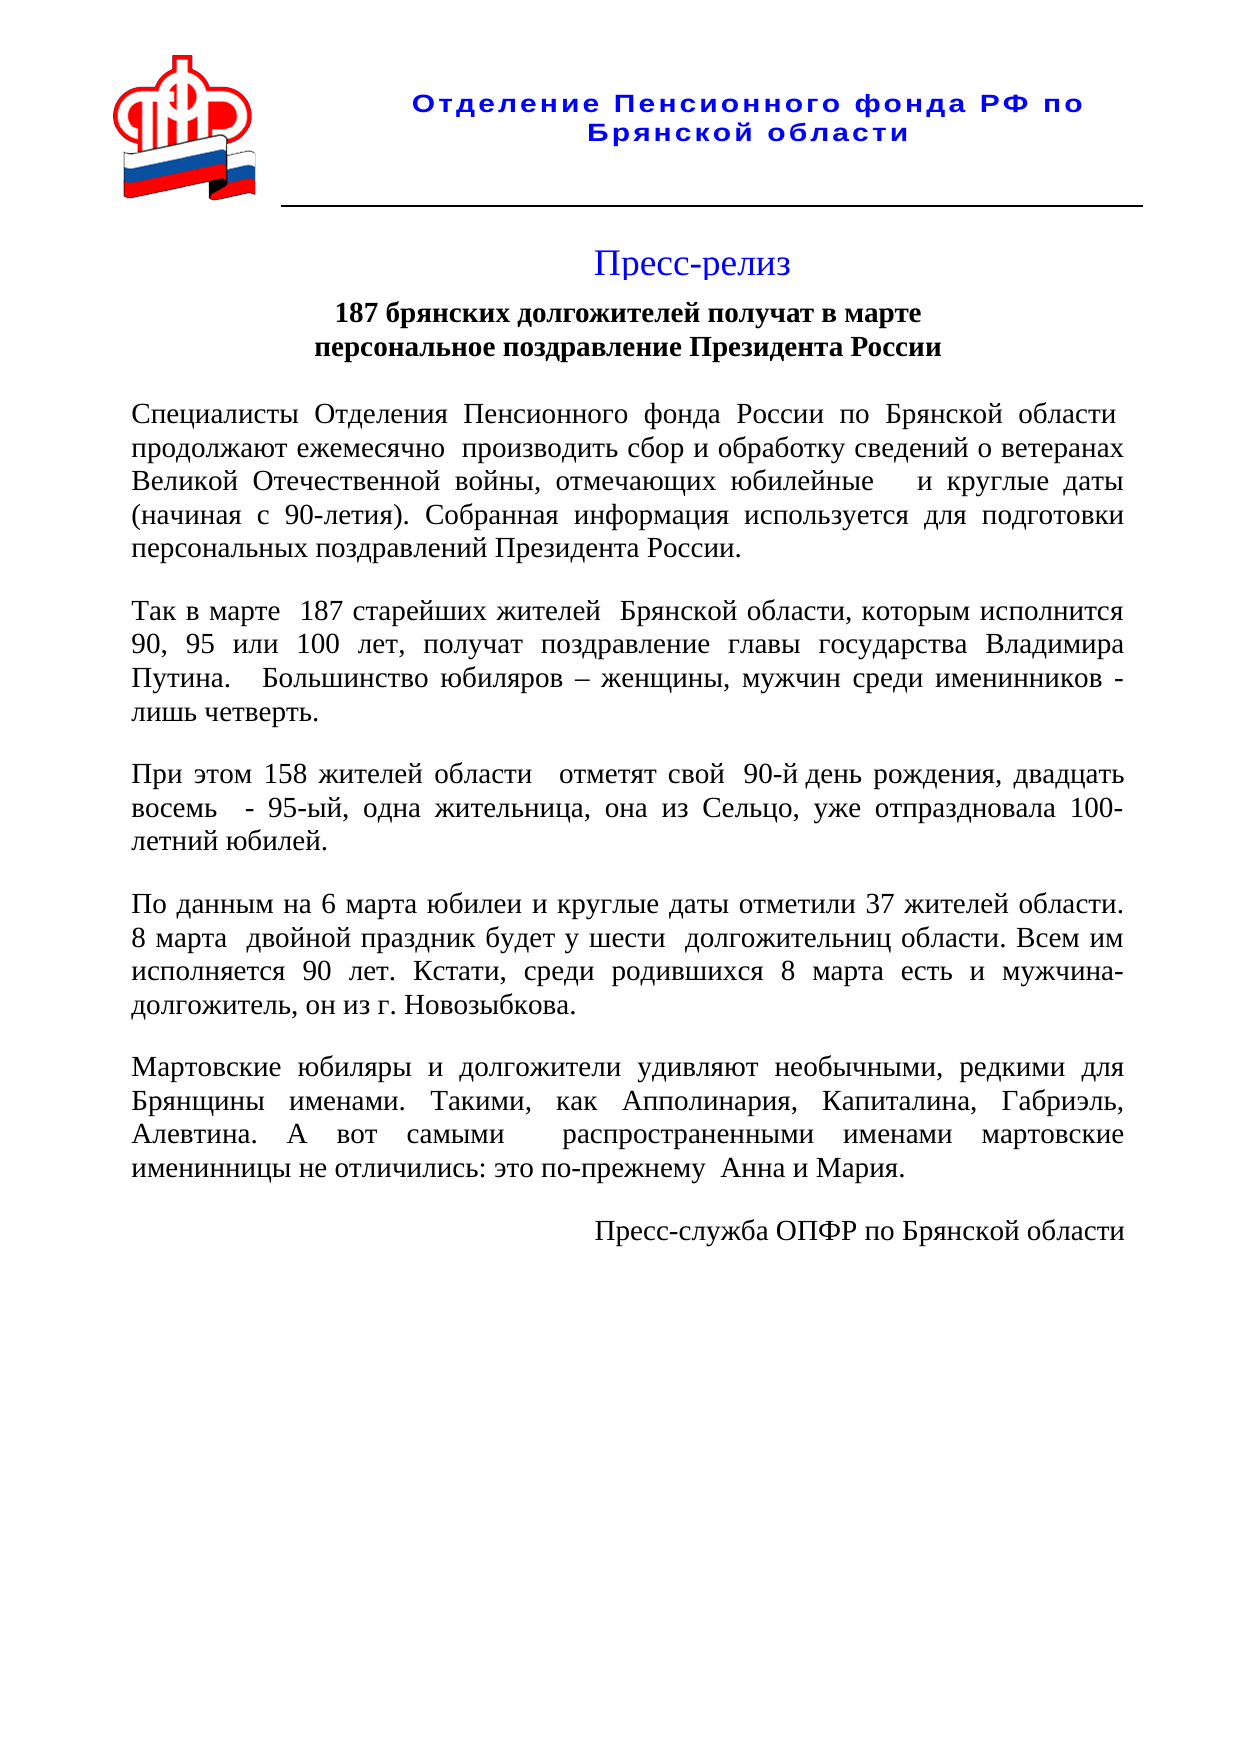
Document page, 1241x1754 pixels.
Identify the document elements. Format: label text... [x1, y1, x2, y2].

text При этом 158 жителей области отметят свой 90-й день рождения, двадцать восемь - 95-ый, одна жительница, она из Сельцо, уже отпраздновала 100-летний юбилей. [131, 756, 1125, 857]
text Так в марте 187 старейших жителей Брянской области, которым исполнится 90, 95 или 100 лет, получат поздравление главы государства Владимира Путина. Большинство юбиляров – женщины, мужчин среди именинников - лишь четверть. [131, 593, 1125, 727]
text Пресс-служба ОПФР по Брянской области [131, 1213, 1125, 1246]
text Мартовские юбиляры и долгожители удивляют необычными, редкими для Брянщины именами. Такими, как Апполинария, Капиталина, Габриэль, Алевтина. А вот самыми распространенными именами мартовские именинницы не отличились: это по-прежнему Анна и Мария. [131, 1049, 1125, 1184]
picture [112, 55, 256, 201]
text По данным на 6 марта юбилеи и круглые даты отметили 37 жителей области. 8 марта двойной праздник будет у шести долгожительниц области. Всем им исполняется 90 лет. Кстати, среди родившихся 8 марта есть и мужчина-долгожитель, он из г. Новозыбкова. [131, 886, 1125, 1020]
text персональное поздравление Президента России [131, 329, 1125, 363]
text Специалисты Отделения Пенсионного фонда России по Брянской области продолжают ежемесячно производить сбор и обработку сведений о ветеранах Великой Отечественной войны, отмечающих юбилейные и круглые даты (начиная с 90-летия). Собранная информация используется для подготовки персональных поздравлений Президента России. [131, 396, 1125, 564]
text 187 брянских долгожителей получат в марте [131, 296, 1125, 329]
